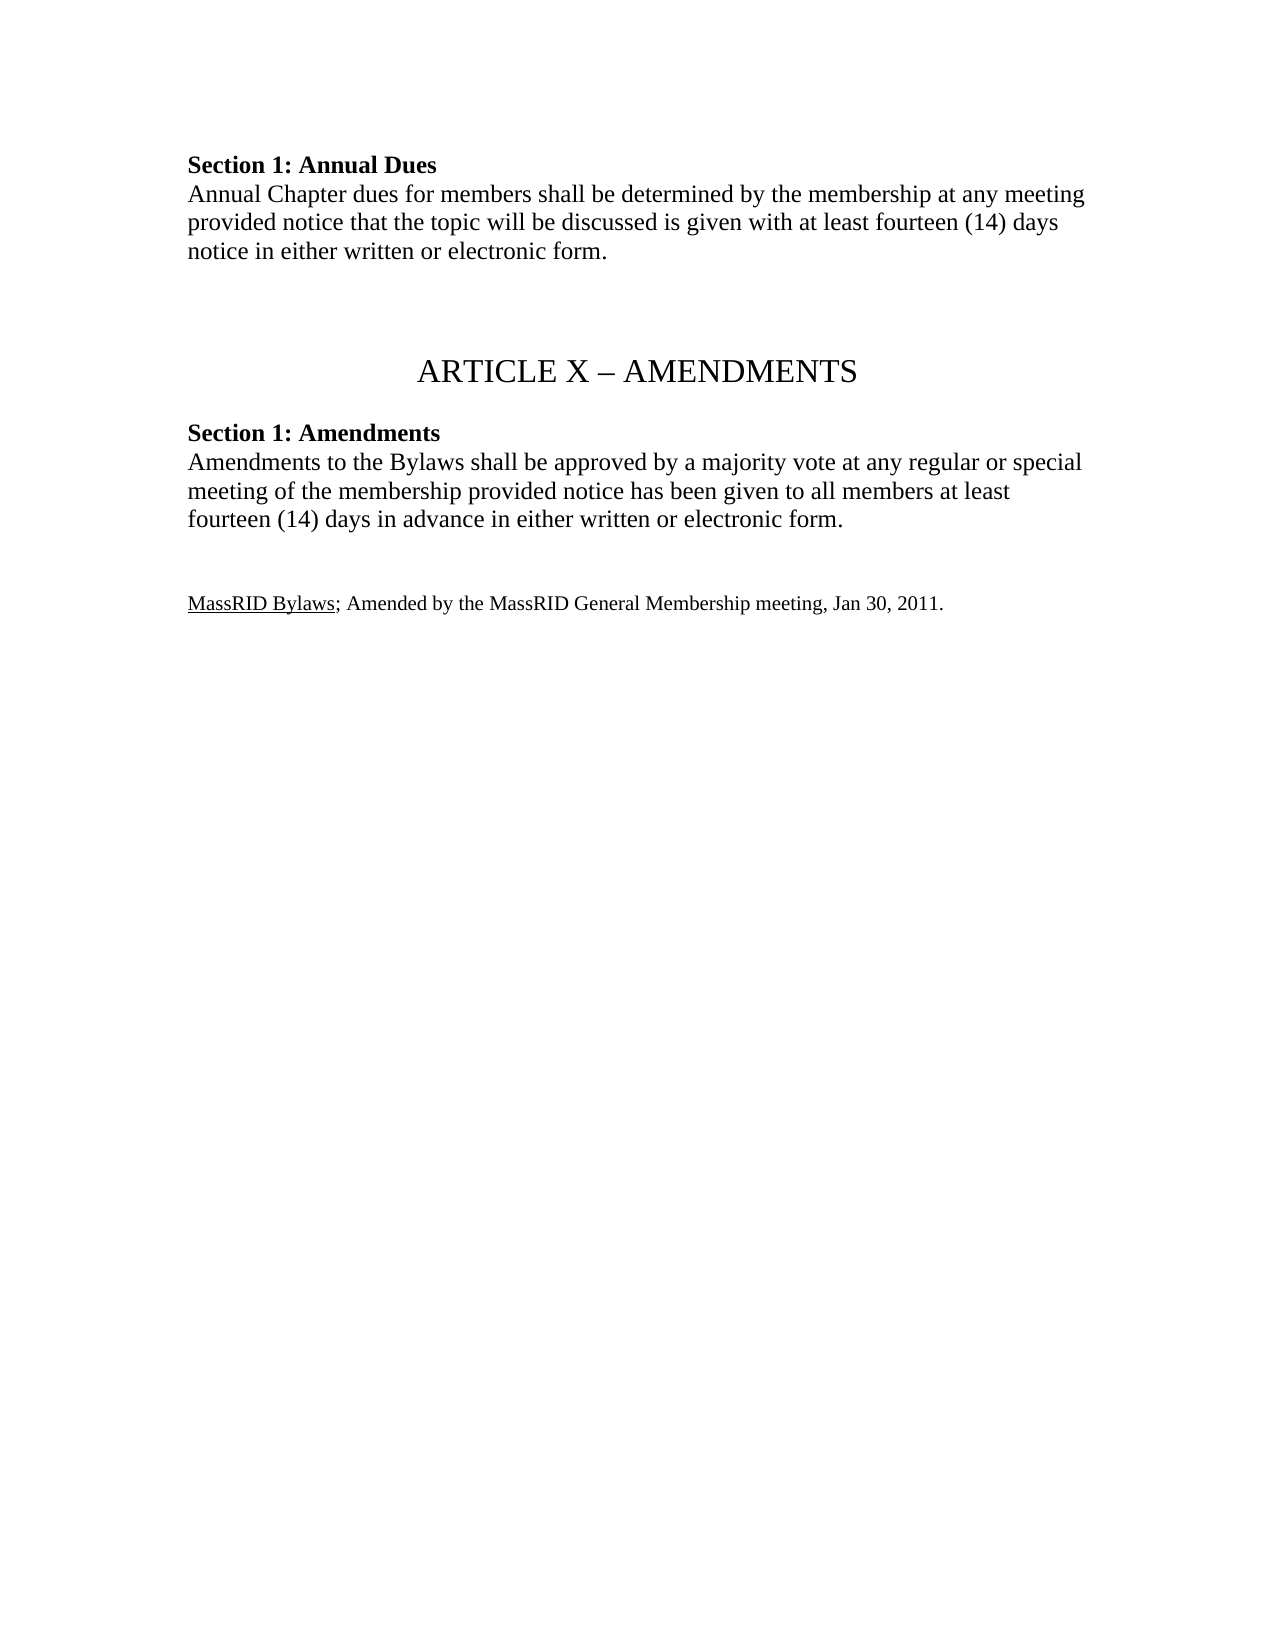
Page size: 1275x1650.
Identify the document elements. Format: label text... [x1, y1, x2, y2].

text Annual Chapter dues for members shall be determined by the membership at any meeting provided notice that the topic will be discussed is given with at least fourteen (14) days notice in either written or electronic form. [187, 179, 1087, 265]
text MassRID Bylaws; Amended by the MassRID General Membership meeting, Jan 30, 2011. [187, 591, 1087, 615]
subtitle Section 1: Amendments [187, 418, 1087, 447]
subtitle ARTICLE X – AMENDMENTS [187, 351, 1087, 389]
subtitle Section 1: Annual Dues [187, 150, 1087, 179]
text Amendments to the Bylaws shall be approved by a majority vote at any regular or special meeting of the membership provided notice has been given to all members at least fourteen (14) days in advance in either written or electronic form. [187, 447, 1087, 533]
